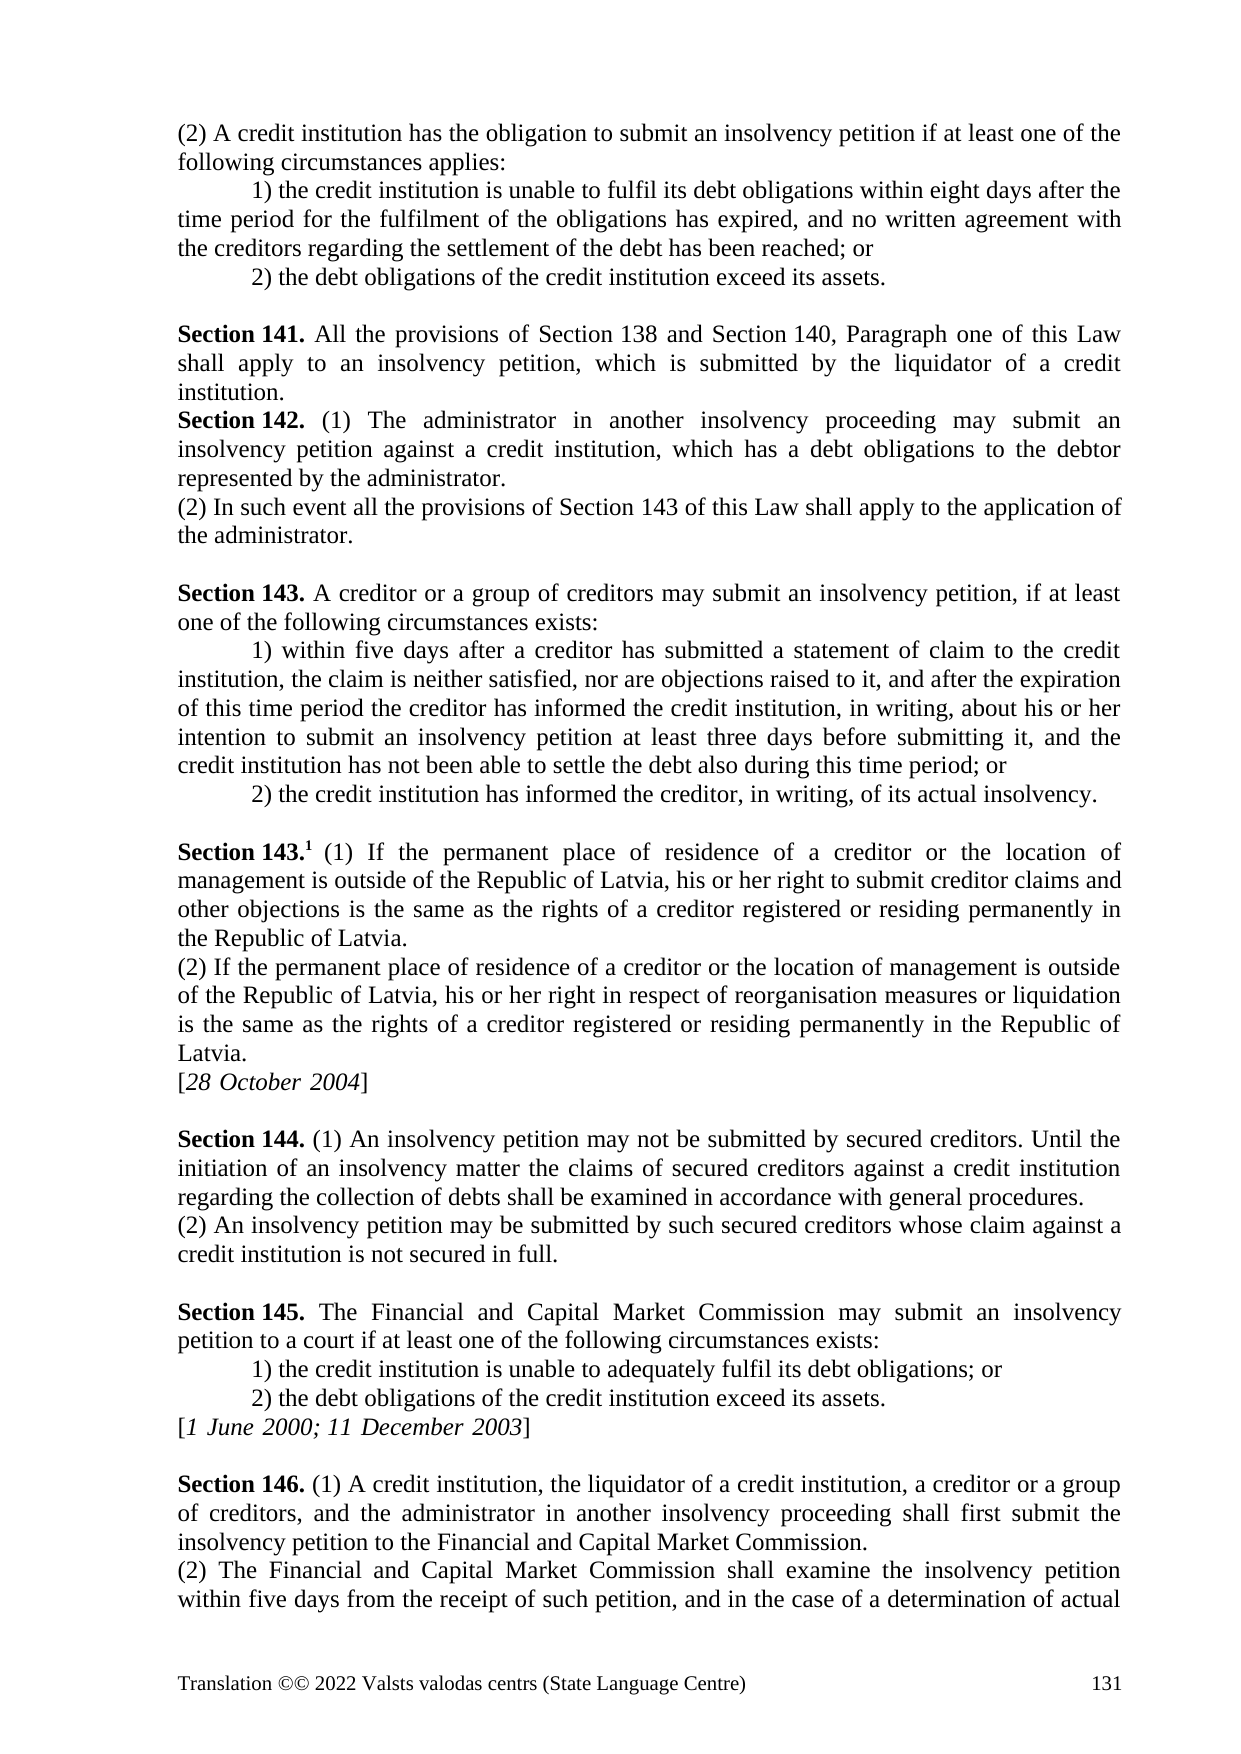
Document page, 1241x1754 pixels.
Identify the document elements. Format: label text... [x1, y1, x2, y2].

text Section 143. A creditor or a group of creditors may submit an insolvency petition, if at least one of the following circumstances exists: [177, 578, 1122, 636]
text (2) If the permanent place of residence of a creditor or the location of management is outside of the Republic of Latvia, his or her right in respect of reorganisation measures or liquidation is the same as the rights of a creditor registered or residing permanently in the Republic of Latvia. [177, 952, 1122, 1067]
text Section 144. (1) An insolvency petition may not be submitted by secured creditors. Until the initiation of an insolvency matter the claims of secured creditors against a credit institution regarding the collection of debts shall be examined in accordance with general procedures. [177, 1124, 1122, 1211]
text (2) In such event all the provisions of Section 143 of this Law shall apply to the application of the administrator. [177, 492, 1122, 549]
text Section 143.1 (1) If the permanent place of residence of a creditor or the location of management is outside of the Republic of Latvia, his or her right to submit creditor claims and other objections is the same as the rights of a creditor registered or residing permanently in the Republic of Latvia. [177, 837, 1122, 952]
text 2) the debt obligations of the credit institution exceed its assets. [177, 1383, 1122, 1412]
text [1 June 2000; 11 December 2003] [177, 1412, 1122, 1441]
text 1) within five days after a creditor has submitted a statement of claim to the credit institution, the claim is neither satisfied, nor are objections raised to it, and after the expiration of this time period the creditor has informed the credit institution, in writing, about his or her intention to submit an insolvency petition at least three days before submitting it, and the credit institution has not been able to settle the debt also during this time period; or [177, 636, 1122, 779]
text 1) the credit institution is unable to fulfil its debt obligations within eight days after the time period for the fulfilment of the obligations has expired, and no written agreement with the creditors regarding the settlement of the debt has been reached; or [177, 176, 1122, 262]
text (2) A credit institution has the obligation to submit an insolvency petition if at least one of the following circumstances applies: [177, 118, 1122, 176]
text 2) the credit institution has informed the creditor, in writing, of its actual insolvency. [177, 779, 1122, 808]
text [177, 1556, 1122, 1613]
text 1) the credit institution is unable to adequately fulfil its debt obligations; or [177, 1354, 1122, 1383]
text Section 145. The Financial and Capital Market Commission may submit an insolvency petition to a court if at least one of the following circumstances exists: [177, 1297, 1122, 1354]
text (2) An insolvency petition may be submitted by such secured creditors whose claim against a credit institution is not secured in full. [177, 1211, 1122, 1268]
text 2) the debt obligations of the credit institution exceed its assets. [177, 262, 1122, 291]
text Section 142. (1) The administrator in another insolvency proceeding may submit an insolvency petition against a credit institution, which has a debt obligations to the debtor represented by the administrator. [177, 406, 1122, 492]
text [28 October 2004] [177, 1067, 1122, 1096]
text Section 141. All the provisions of Section 138 and Section 140, Paragraph one of this Law shall apply to an insolvency petition, which is submitted by the liquidator of a credit institution. [177, 319, 1122, 406]
text Section 146. (1) A credit institution, the liquidator of a credit institution, a creditor or a group of creditors, and the administrator in another insolvency proceeding shall first submit the insolvency petition to the Financial and Capital Market Commission. [177, 1469, 1122, 1556]
